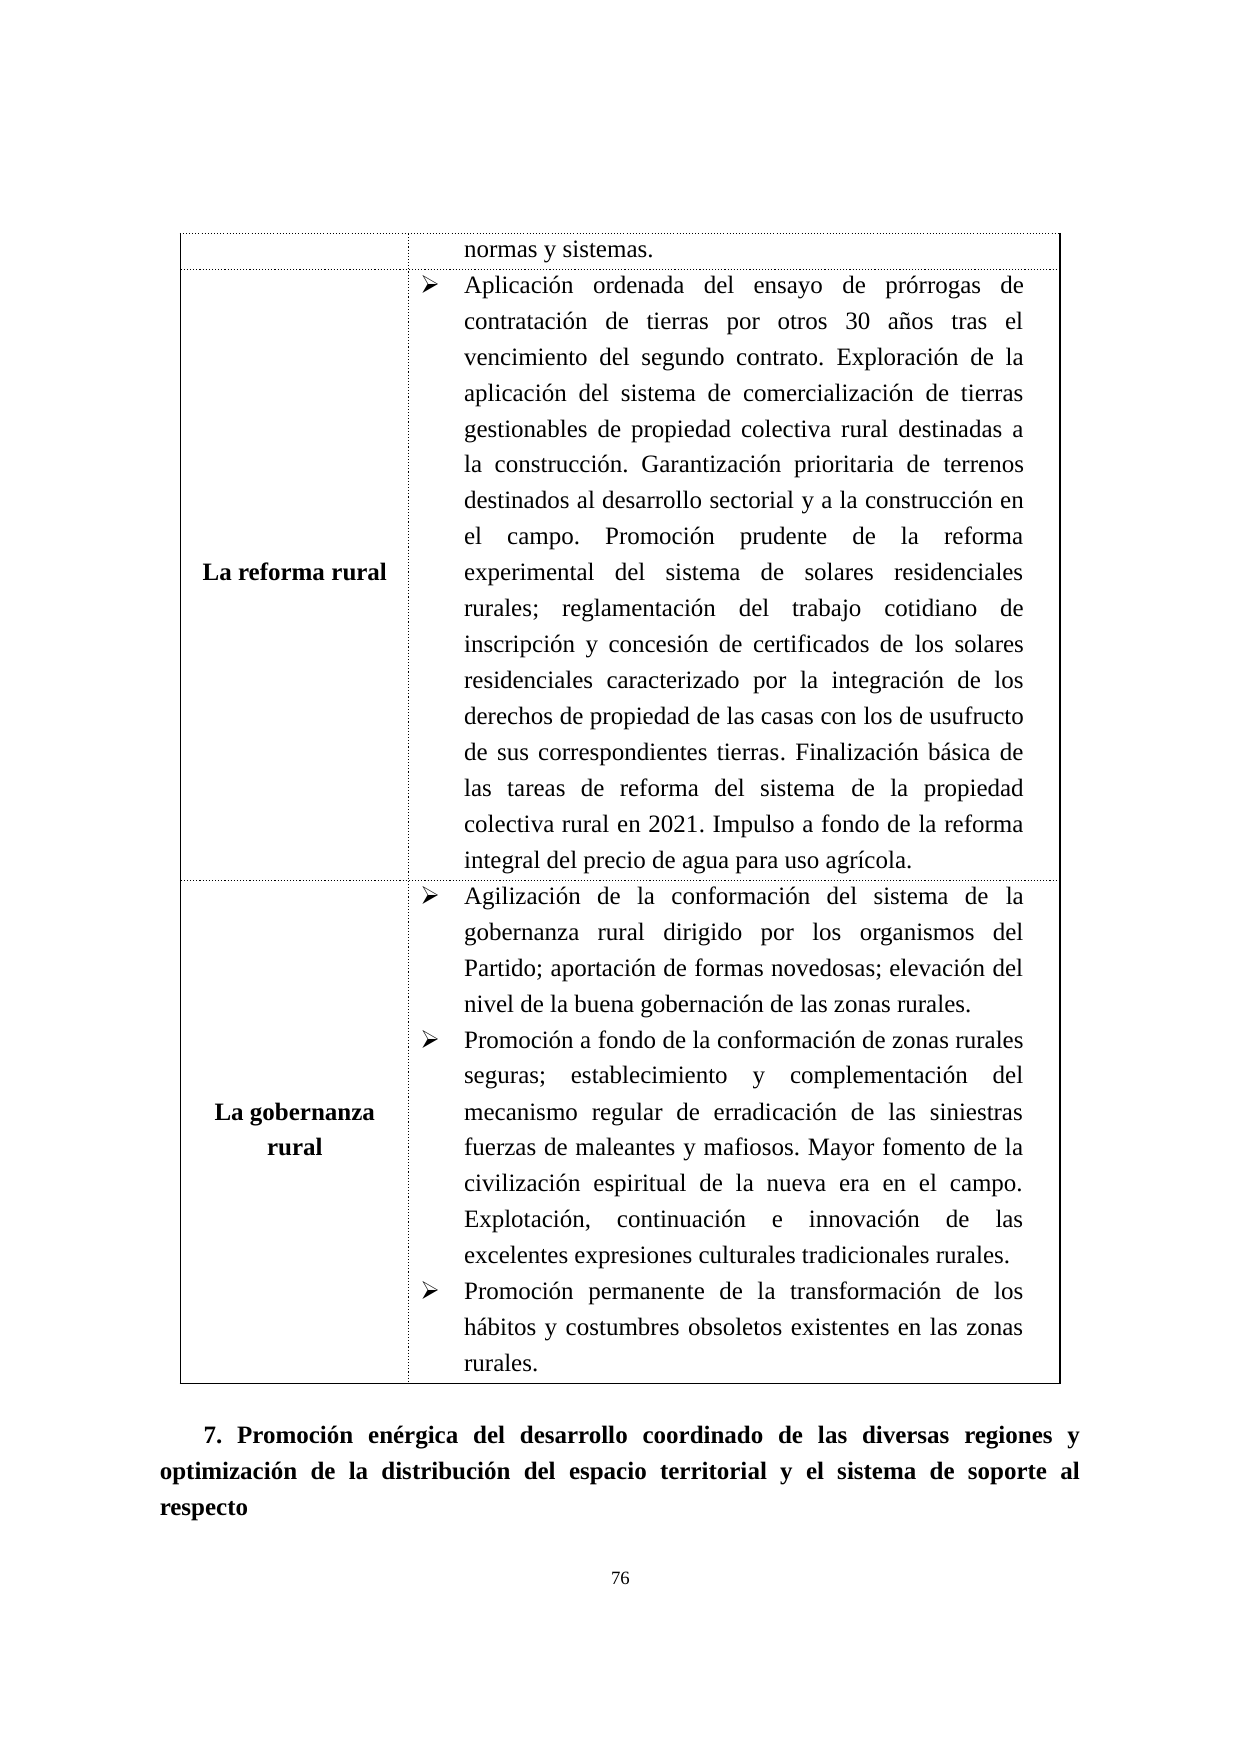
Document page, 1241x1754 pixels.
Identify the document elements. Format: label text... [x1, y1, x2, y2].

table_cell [181, 233, 409, 269]
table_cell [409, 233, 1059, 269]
table_cell La gobernanza rural [181, 880, 409, 1383]
table_cell Agilización de la conformación del sistema de la gobernanza rural dirigido por los organismos del Partido; aportación de formas novedosas; elevación del nivel de la buena gobernación de las zonas rurales. Promoción a fondo de la conformación de zonas rurales seguras; establecimiento y complementación del mecanismo regular de erradicación de las siniestras fuerzas de maleantes y mafiosos. Mayor fomento de la civilización espiritual de la nueva era en el campo. Explotación, continuación e innovación de las excelentes expresiones culturales tradicionales rurales. Promoción permanente de la transformación de los hábitos y costumbres obsoletos existentes en las zonas rurales. [409, 880, 1059, 1383]
table_cell La reforma rural [181, 269, 409, 880]
text 7. Promoción enérgica del desarrollo coordinado de las diversas regiones y optimización de la distribución del espacio territorial y el sistema de soporte al respecto [159, 1420, 1081, 1521]
table_cell Aplicación ordenada del ensayo de prórrogas de contratación de tierras por otros 30 años tras el vencimiento del segundo contrato. Exploración de la aplicación del sistema de comercialización de tierras gestionables de propiedad colectiva rural destinadas a la construcción. Garantización prioritaria de terrenos destinados al desarrollo sectorial y a la construcción en el campo. Promoción prudente de la reforma experimental del sistema de solares residenciales rurales; reglamentación del trabajo cotidiano de inscripción y concesión de certificados de los solares residenciales caracterizado por la integración de los derechos de propiedad de las casas con los de usufructo de sus correspondientes tierras. Finalización básica de las tareas de reforma del sistema de la propiedad colectiva rural en 2021. Impulso a fondo de la reforma integral del precio de agua para uso agrícola. [409, 269, 1059, 880]
